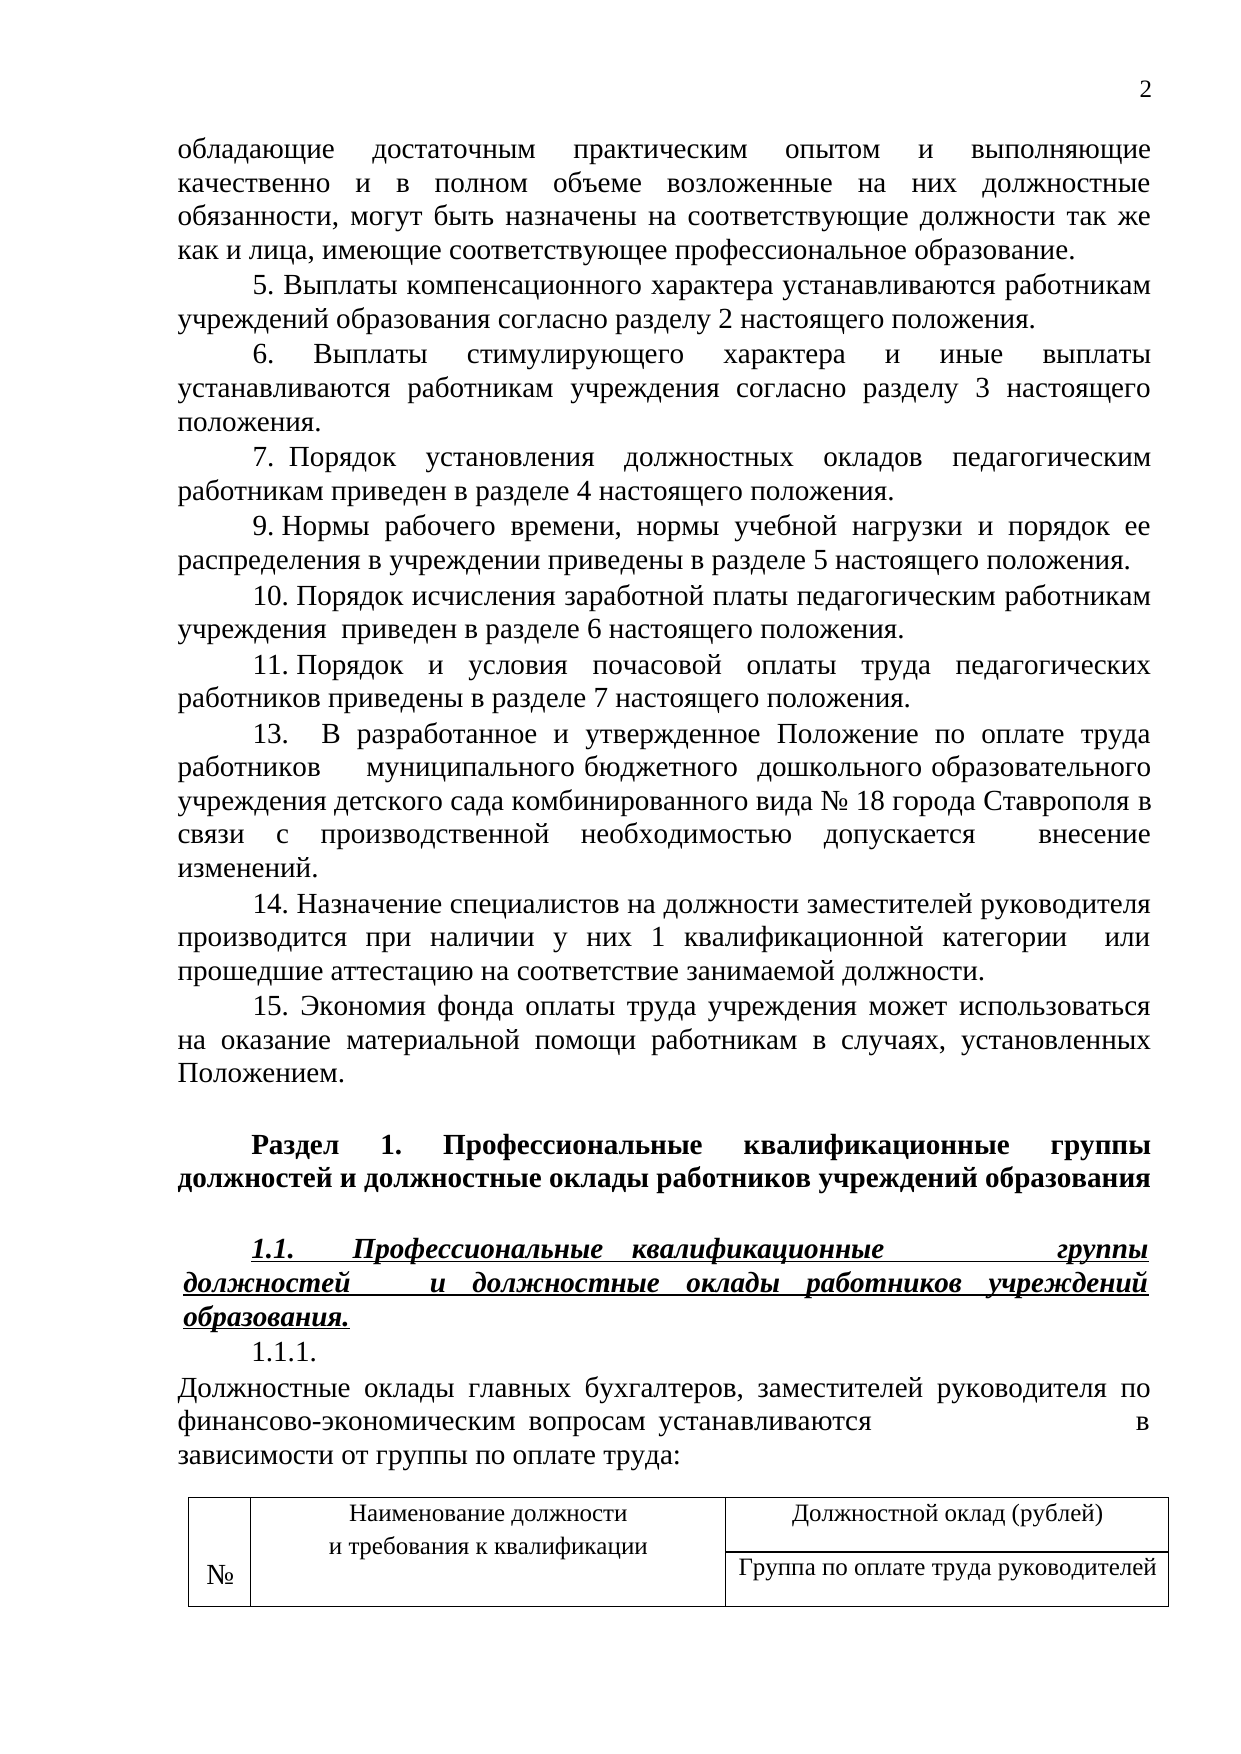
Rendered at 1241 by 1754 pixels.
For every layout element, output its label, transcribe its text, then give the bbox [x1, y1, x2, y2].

table_header Должностной оклад (рублей) [726, 1498, 1168, 1551]
text обладающие достаточным практическим опытом и выполняющие качественно и в полном объеме возложенные на них должностные обязанности, могут быть назначены на соответствующие должности так же как и лица, имеющие соответствующее профессиональное образование. [177, 131, 1152, 265]
text 1.1.1. [183, 1334, 1152, 1368]
text 15. Экономия фонда оплаты труда учреждения может использоваться на оказание материальной помощи работникам в случаях, установленных Положением. [177, 988, 1152, 1089]
text 1.1. Профессиональные квалификационные группы должностей и должностные оклады работников учреждений образования. [183, 1232, 1152, 1332]
table_header № п/п [189, 1498, 250, 1606]
text 6. Выплаты стимулирующего характера и иные выплаты устанавливаются работникам учреждения согласно разделу 3 настоящего положения. [177, 337, 1152, 437]
text Раздел 1. Профессиональные квалификационные группы должностей и должностные оклады работников учреждений образования [177, 1127, 1152, 1194]
text 7. Порядок установления должностных окладов педагогическим работникам приведен в разделе 4 настоящего положения. [177, 439, 1152, 506]
text 13. В разработанное и утвержденное Положение по оплате труда работников муниципального бюджетного дошкольного образовательного учреждения детского сада комбинированного вида № 18 города Ставрополя в связи с производственной необходимостью допускается внесение изменений. [177, 716, 1152, 884]
text 11. Порядок и условия почасовой оплаты труда педагогических работников приведены в разделе 7 настоящего положения. [177, 647, 1152, 714]
text Должностные оклады главных бухгалтеров, заместителей руководителя по финансово-экономическим вопросам устанавливаются в зависимости от группы по оплате труда: [177, 1370, 1152, 1471]
table_header Наименование должности и требования к квалификации [251, 1498, 725, 1606]
text 9. Нормы рабочего времени, нормы учебной нагрузки и порядок ее распределения в учреждении приведены в разделе 5 настоящего положения. [177, 508, 1152, 576]
text 14. Назначение специалистов на должности заместителей руководителя производится при наличии у них 1 квалификационной категории или прошедшие аттестацию на соответствие занимаемой должности. [177, 886, 1152, 986]
table_cell Группа по оплате труда руководителей [726, 1553, 1168, 1606]
text 10. Порядок исчисления заработной платы педагогическим работникам учреждения приведен в разделе 6 настоящего положения. [177, 578, 1152, 645]
text 5. Выплаты компенсационного характера устанавливаются работникам учреждений образования согласно разделу 2 настоящего положения. [177, 267, 1152, 334]
